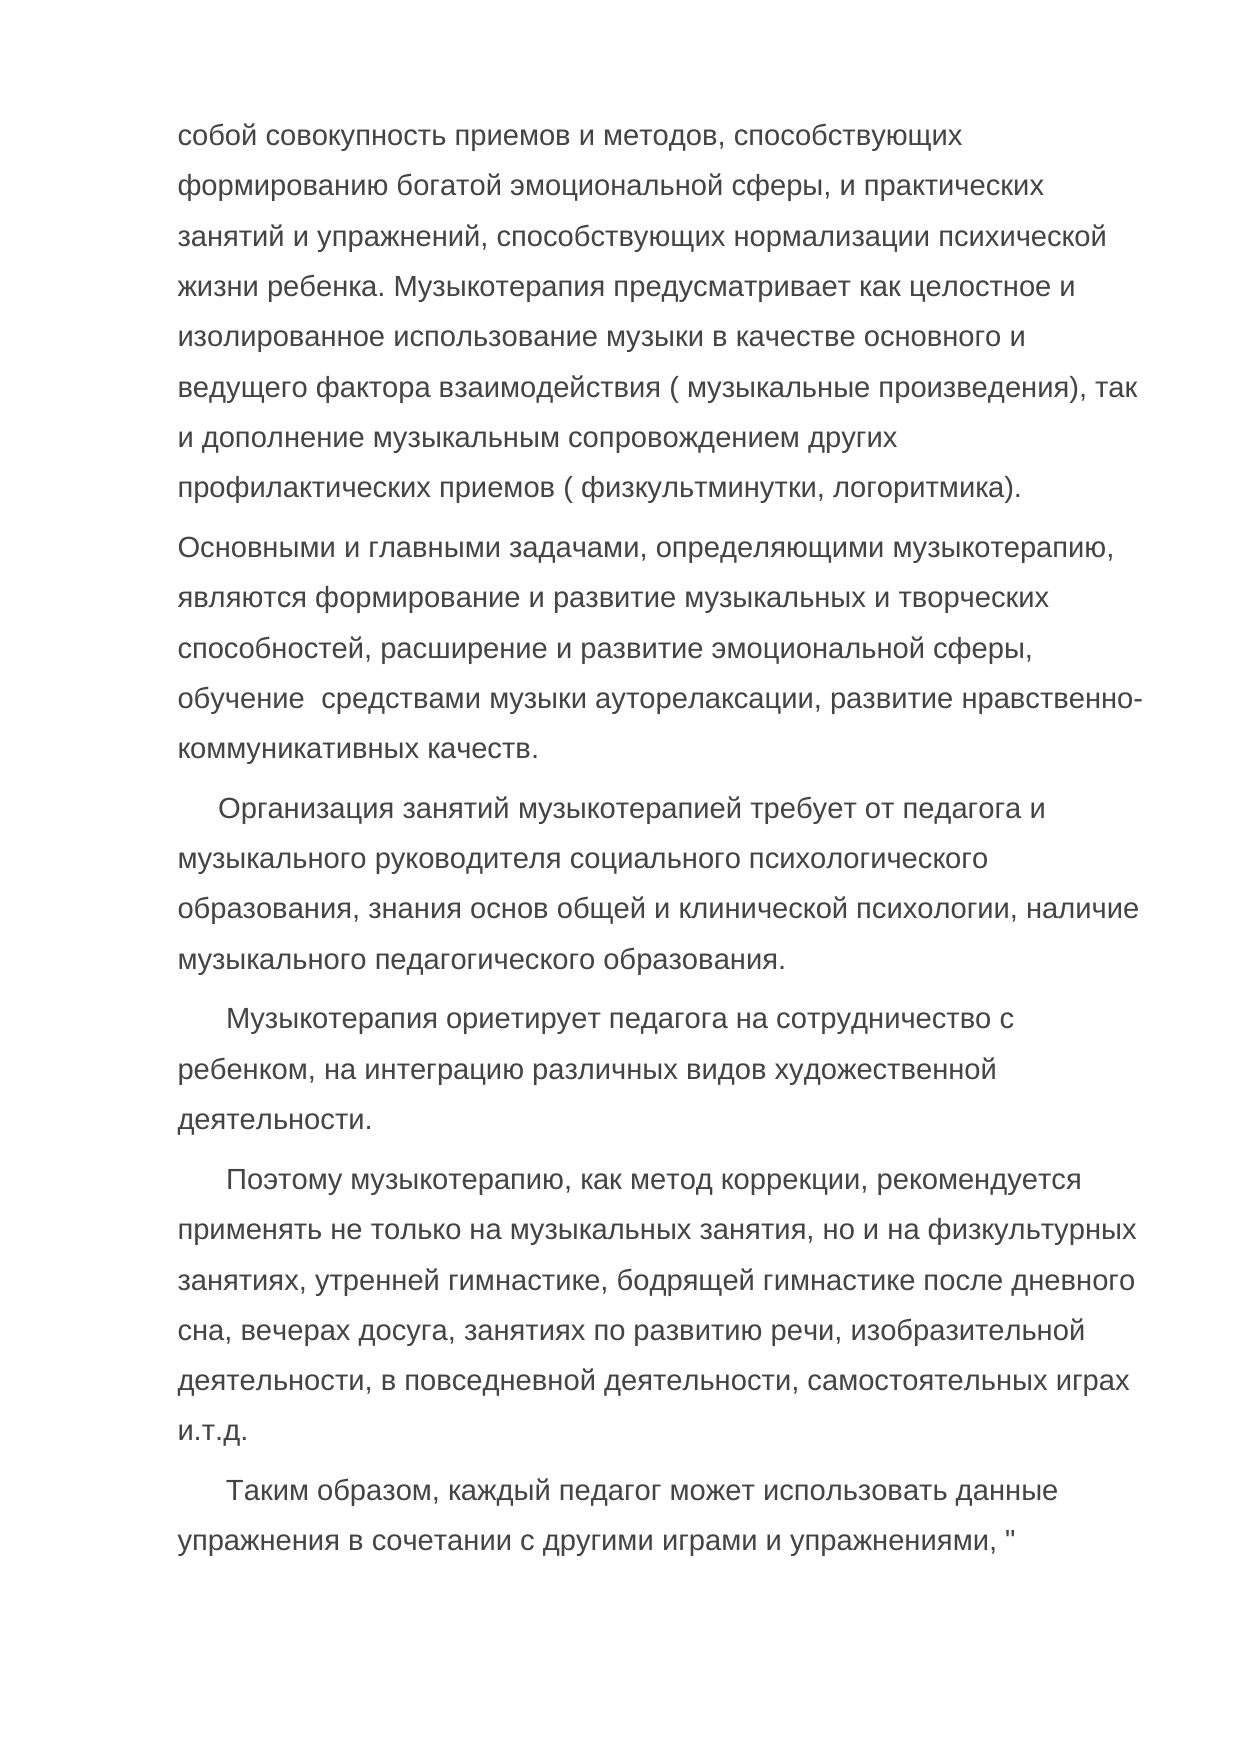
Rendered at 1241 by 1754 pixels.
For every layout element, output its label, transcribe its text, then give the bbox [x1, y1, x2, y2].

text Основными и главными задачами, определяющими музыкотерапию, являются формирование и развитие музыкальных и творческих способностей, расширение и развитие эмоциональной сферы, обучение средствами музыки ауторелаксации, развитие нравственно- коммуникативных качеств. [177, 530, 1152, 765]
text Организация занятий музыкотерапией требует от педагога и музыкального руководителя социального психологического образования, знания основ общей и клинической психологии, наличие музыкального педагогического образования. [177, 791, 1152, 975]
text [177, 118, 1152, 504]
text Музыкотерапия ориетирует педагога на сотрудничество с ребенком, на интеграцию различных видов художественной деятельности. [177, 1002, 1152, 1136]
text Поэтому музыкотерапию, как метод коррекции, рекомендуется применять не только на музыкальных занятия, но и на физкультурных занятиях, утренней гимнастике, бодрящей гимнастике после дневного сна, вечерах досуга, занятиях по развитию речи, изобразительной деятельности, в повседневной деятельности, самостоятельных играх и.т.д. [177, 1162, 1152, 1447]
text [177, 1473, 1152, 1557]
